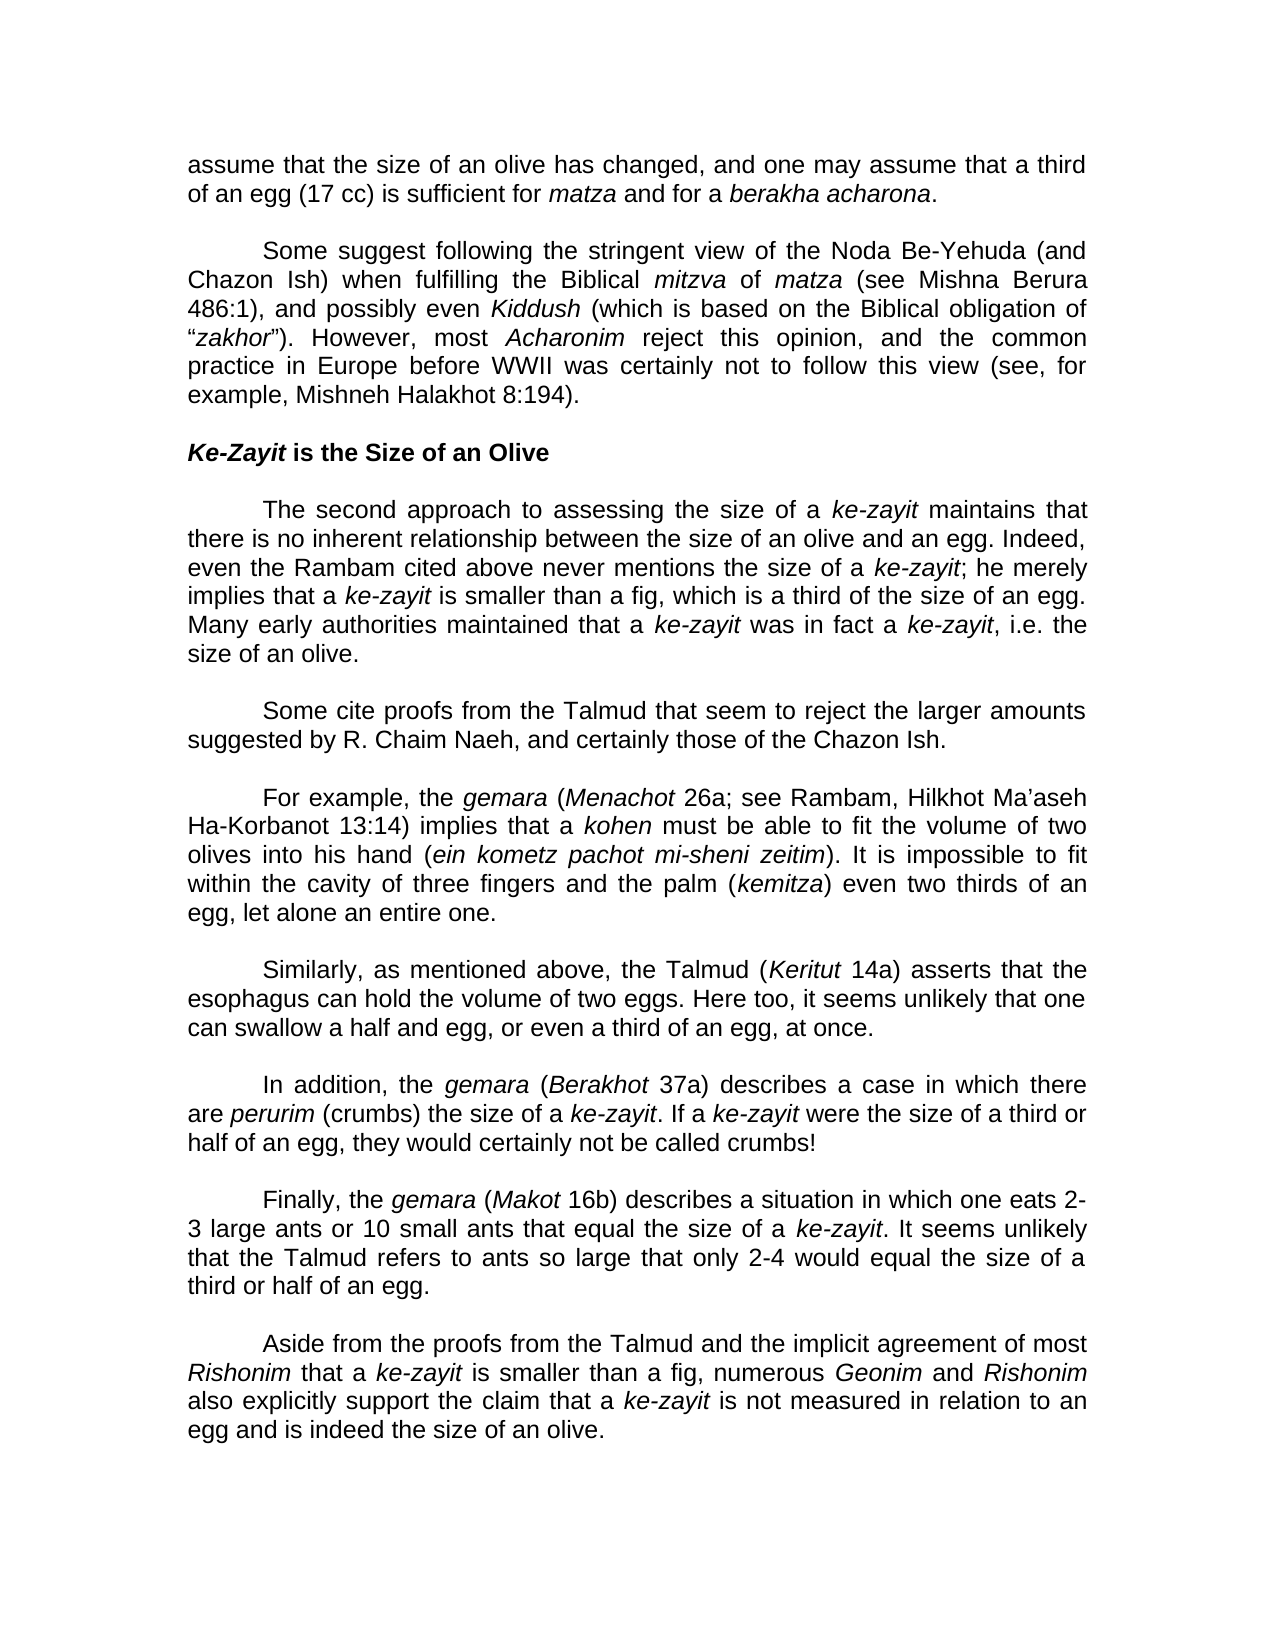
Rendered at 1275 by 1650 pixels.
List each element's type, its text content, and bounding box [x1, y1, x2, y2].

text The second approach to assessing the size of a ke-zayit maintains that there is no inherent relationship between the size of an olive and an egg. Indeed, even the Rambam cited above never mentions the size of a ke-zayit; he merely implies that a ke-zayit is smaller than a fig, which is a third of the size of an egg. Many early authorities maintained that a ke-zayit was in fact a ke-zayit, i.e. the size of an olive. [187, 495, 1088, 667]
text Aside from the proofs from the Talmud and the implicit agreement of most Rishonim that a ke-zayit is smaller than a fig, numerous Geonim and Rishonim also explicitly support the claim that a ke-zayit is not measured in relation to an egg and is indeed the size of an olive. [187, 1329, 1088, 1444]
text Finally, the gemara (Makot 16b) describes a situation in which one eats 2-3 large ants or 10 small ants that equal the size of a ke-zayit. It seems unlikely that the Talmud refers to ants so large that only 2-4 would equal the size of a third or half of an egg. [187, 1185, 1088, 1300]
text For example, the gemara (Menachot 26a; see Rambam, Hilkhot Ma’aseh Ha-Korbanot 13:14) implies that a kohen must be able to fit the volume of two olives into his hand (ein kometz pachot mi-sheni zeitim). It is impossible to fit within the cavity of three fingers and the palm (kemitza) even two thirds of an egg, let alone an entire one. [187, 782, 1088, 926]
text Similarly, as mentioned above, the Talmud (Keritut 14a) asserts that the esophagus can hold the volume of two eggs. Here too, it seems unlikely that one can swallow a half and egg, or even a third of an egg, at once. [187, 955, 1088, 1041]
text In addition, the gemara (Berakhot 37a) describes a case in which there are perurim (crumbs) the size of a ke-zayit. If a ke-zayit were the size of a third or half of an egg, they would certainly not be called crumbs! [187, 1070, 1088, 1156]
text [187, 150, 1088, 207]
text Some cite proofs from the Talmud that seem to reject the larger amounts suggested by R. Chaim Naeh, and certainly those of the Chazon Ish. [187, 696, 1088, 754]
text Ke-Zayit is the Size of an Olive [187, 437, 1088, 466]
text Some suggest following the stringent view of the Noda Be-Yehuda (and Chazon Ish) when fulfilling the Biblical mitzva of matza (see Mishna Berura 486:1), and possibly even Kiddush (which is based on the Biblical obligation of “zakhor”). However, most Acharonim reject this opinion, and the common practice in Europe before WWII was certainly not to follow this view (see, for example, Mishneh Halakhot 8:194). [187, 236, 1088, 409]
